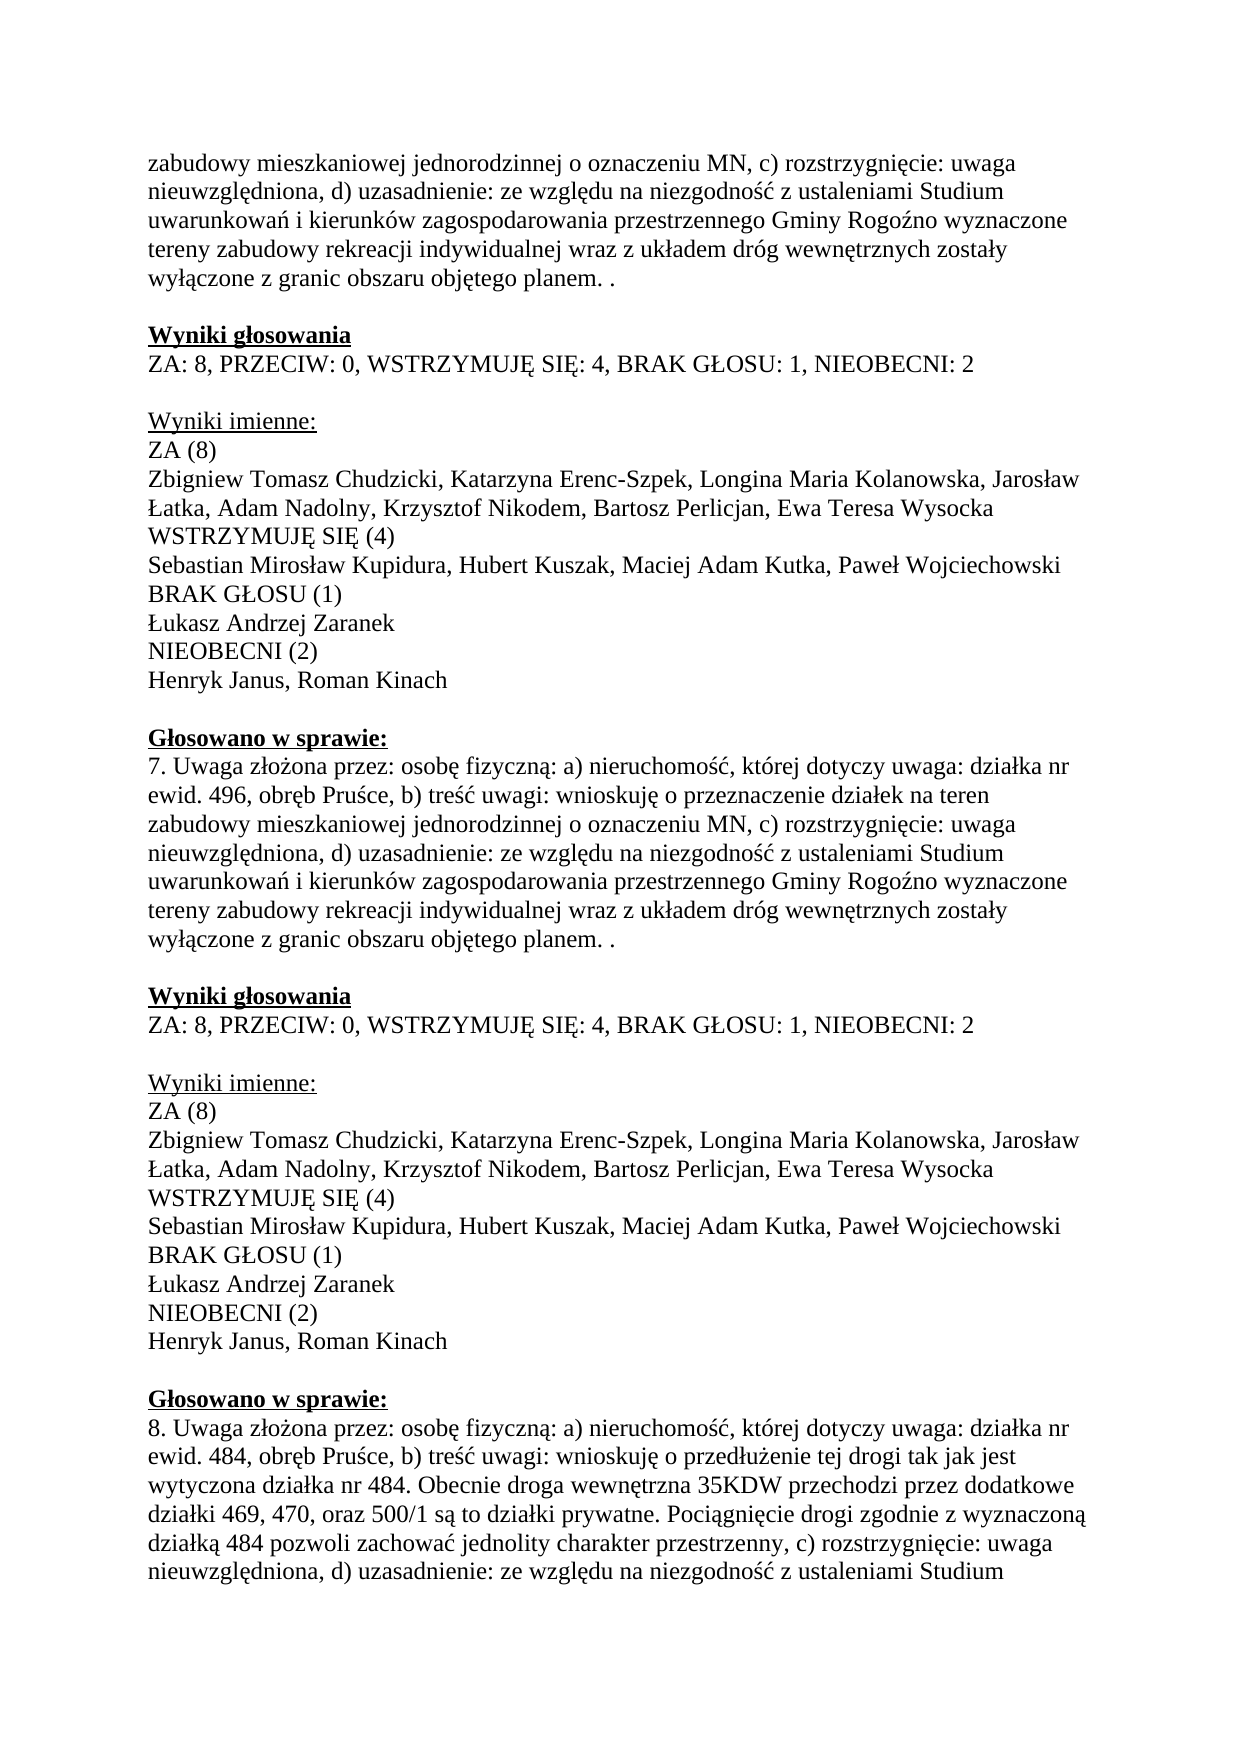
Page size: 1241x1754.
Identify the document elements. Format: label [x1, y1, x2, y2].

text [148, 148, 1093, 1585]
